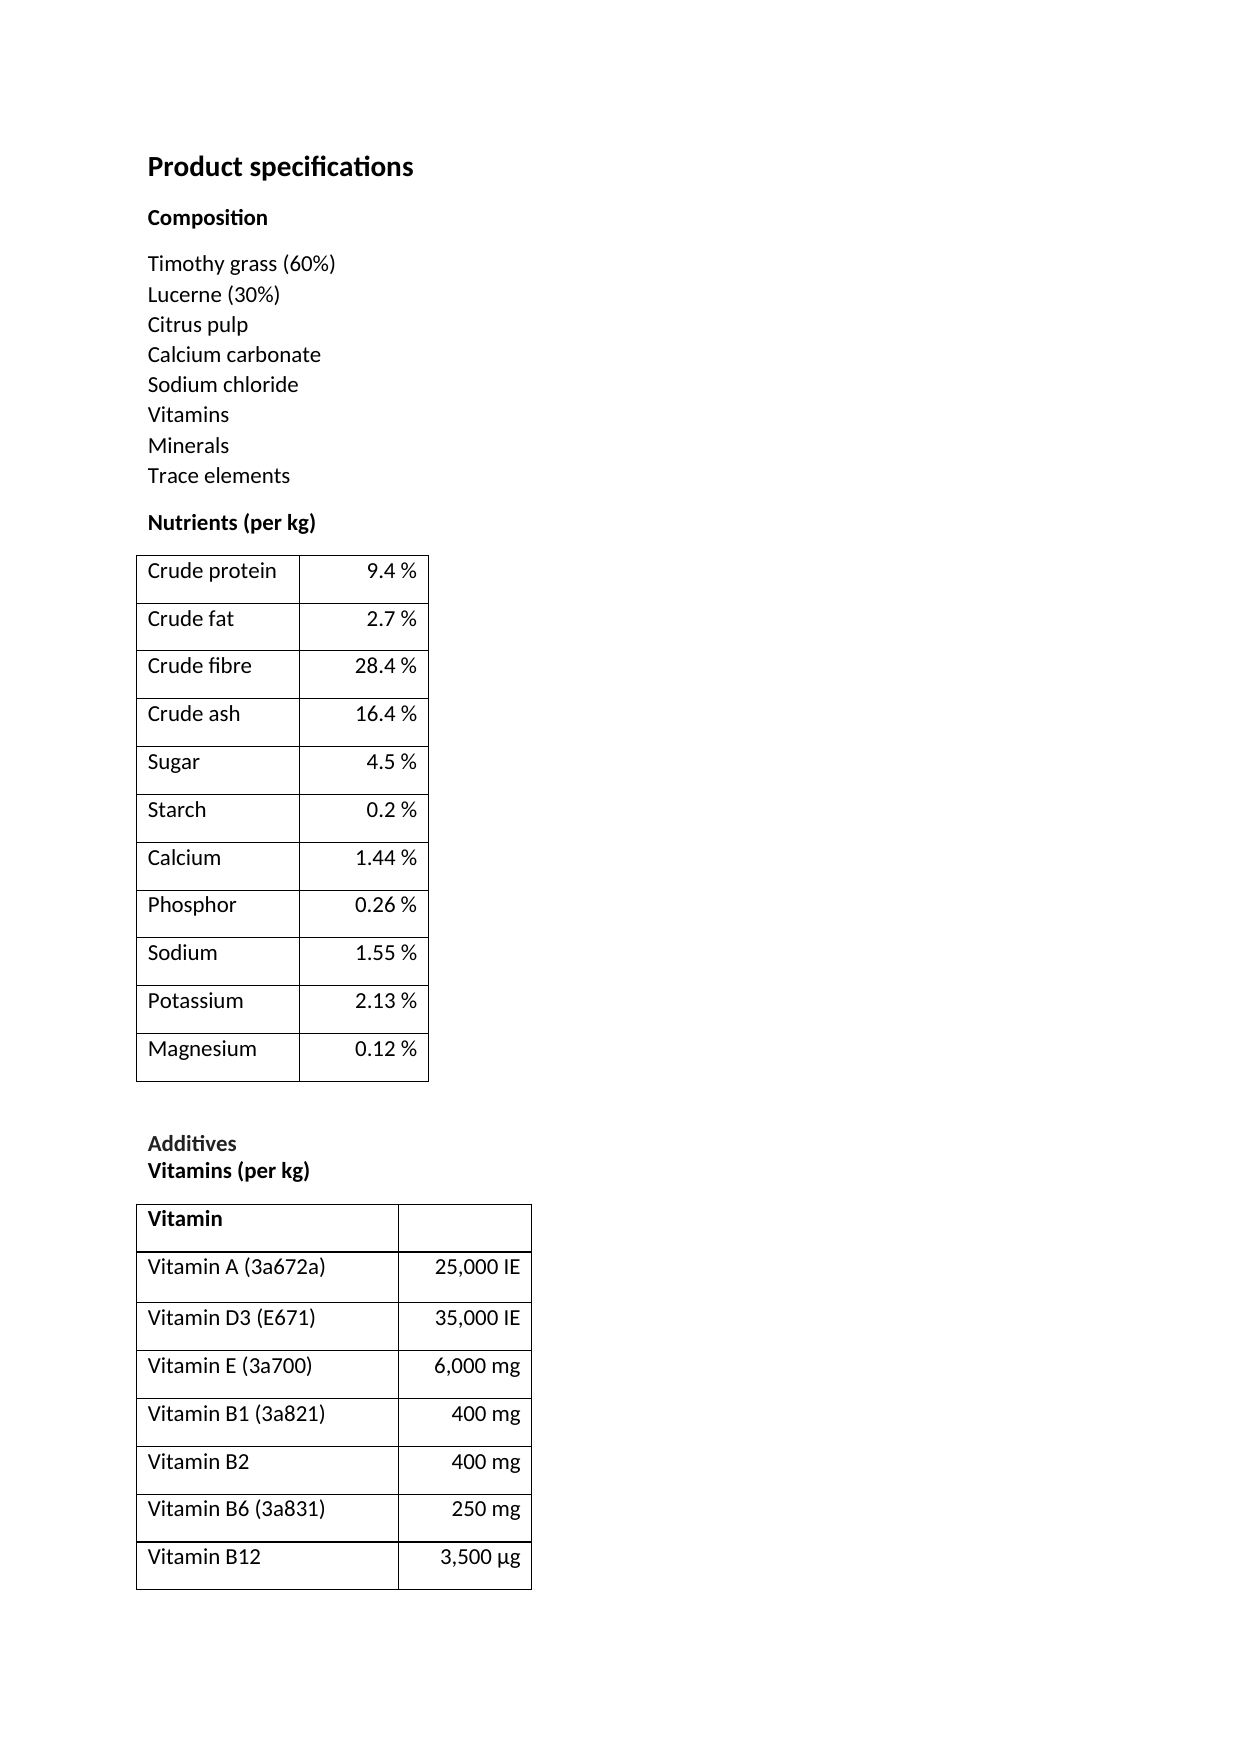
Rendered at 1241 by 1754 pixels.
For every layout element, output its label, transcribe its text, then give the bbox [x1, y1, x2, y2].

text Nutrients (per kg) [148, 508, 1093, 536]
text Additives [148, 1129, 1093, 1157]
table_header [399, 1205, 531, 1251]
table_cell 25,000 IE [399, 1253, 531, 1302]
text Product specifications [148, 148, 1093, 183]
table_header 9.4 % [300, 556, 428, 603]
table_cell 400 mg [399, 1399, 531, 1446]
table_cell Crude fibre [137, 651, 299, 698]
table_cell Calcium [137, 843, 299, 889]
table_cell Vitamin B12 [137, 1543, 398, 1589]
table_cell Vitamin B6 (3a831) [137, 1495, 398, 1541]
text Composition [148, 203, 1093, 231]
table_cell Phosphor [137, 891, 299, 937]
table_cell 28.4 % [300, 651, 428, 698]
table_cell 6,000 mg [399, 1351, 531, 1398]
table_header Vitamin [137, 1205, 398, 1251]
table_cell 400 mg [399, 1447, 531, 1493]
table_cell 3,500 µg [399, 1543, 531, 1589]
text Vitamins (per kg) [148, 1157, 1093, 1185]
table_cell Vitamin B2 [137, 1447, 398, 1493]
table_cell 2.13 % [300, 986, 428, 1033]
table_cell Potassium [137, 986, 299, 1033]
table_cell Vitamin B1 (3a821) [137, 1399, 398, 1446]
text Timothy grass (60%) Lucerne (30%) Citrus pulp Calcium carbonate Sodium chloride Vitamins Minerals Trace elements [148, 249, 1093, 489]
table_cell Sugar [137, 747, 299, 794]
table_cell Vitamin D3 (E671) [137, 1303, 398, 1350]
table_cell 1.55 % [300, 938, 428, 985]
table_cell Magnesium [137, 1034, 299, 1081]
table_cell Starch [137, 795, 299, 842]
table_cell Crude ash [137, 699, 299, 746]
table_cell 2.7 % [300, 604, 428, 650]
table_cell Vitamin A (3a672a) [137, 1253, 398, 1302]
table_cell Crude fat [137, 604, 299, 650]
table_cell 16.4 % [300, 699, 428, 746]
table_cell 250 mg [399, 1495, 531, 1541]
table_cell 35,000 IE [399, 1303, 531, 1350]
table_cell 0.12 % [300, 1034, 428, 1081]
table_cell 0.26 % [300, 891, 428, 937]
table_header Crude protein [137, 556, 299, 603]
table_cell Vitamin E (3a700) [137, 1351, 398, 1398]
table_cell 0.2 % [300, 795, 428, 842]
table_cell Sodium [137, 938, 299, 985]
table_cell 1.44 % [300, 843, 428, 889]
table_cell 4.5 % [300, 747, 428, 794]
